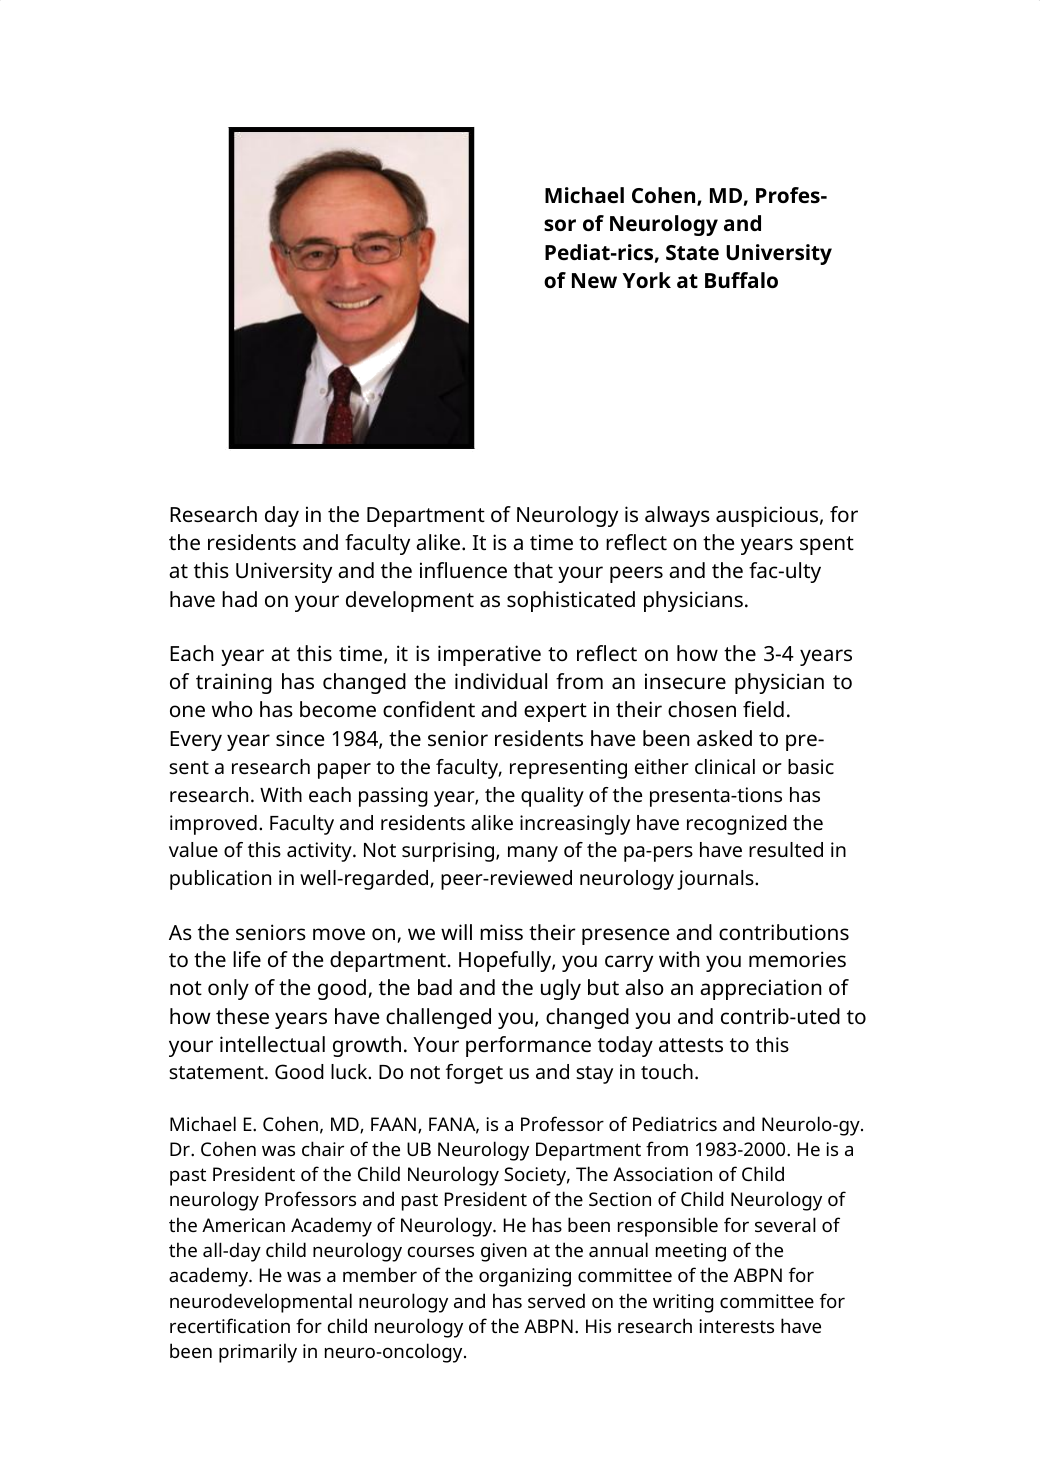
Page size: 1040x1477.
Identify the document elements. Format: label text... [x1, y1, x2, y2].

text Every year since 1984, the senior residents have been asked to pre-sent a research paper to the faculty, representing either clinical or basic research. With each passing year, the quality of the presenta-tions has improved. Faculty and residents alike increasingly have recognized the value of this activity. Not surprising, many of the pa-pers have resulted in publication in well-regarded, peer-reviewed neurology journals. [169, 724, 856, 891]
text Michael Cohen, MD, Profes-sor of Neurology and Pediat-rics, State University of New York at Buffalo [544, 181, 833, 294]
text Each year at this time, it is imperative to reflect on how the 3-4 years of training has changed the individual from an insecure physician to one who has become confident and expert in their chosen field. [169, 639, 854, 723]
picture [224, 124, 478, 453]
text Michael E. Cohen, MD, FAAN, FANA, is a Professor of Pediatrics and Neurolo-gy. Dr. Cohen was chair of the UB Neurology Department from 1983-2000. He is a past President of the Child Neurology Society, The Association of Child neurology Professors and past President of the Section of Child Neurology of the American Academy of Neurology. He has been responsible for several of the all-day child neurology courses given at the annual meeting of the academy. He was a member of the organizing committee of the ABPN for neurodevelopmental neurology and has served on the writing committee for recertification for child neurology of the ABPN. His research interests have been primarily in neuro-oncology. [169, 1111, 869, 1364]
text Research day in the Department of Neurology is always auspicious, for the residents and faculty alike. It is a time to reflect on the years spent at this University and the influence that your peers and the fac-ulty have had on your development as sophisticated physicians. [169, 500, 863, 613]
text As the seniors move on, we will miss their presence and contributions to the life of the department. Hopefully, you carry with you memories not only of the good, the bad and the ugly but also an appreciation of how these years have challenged you, changed you and contrib-uted to your intellectual growth. Your performance today attests to this statement. Good luck. Do not forget us and stay in touch. [169, 917, 869, 1085]
